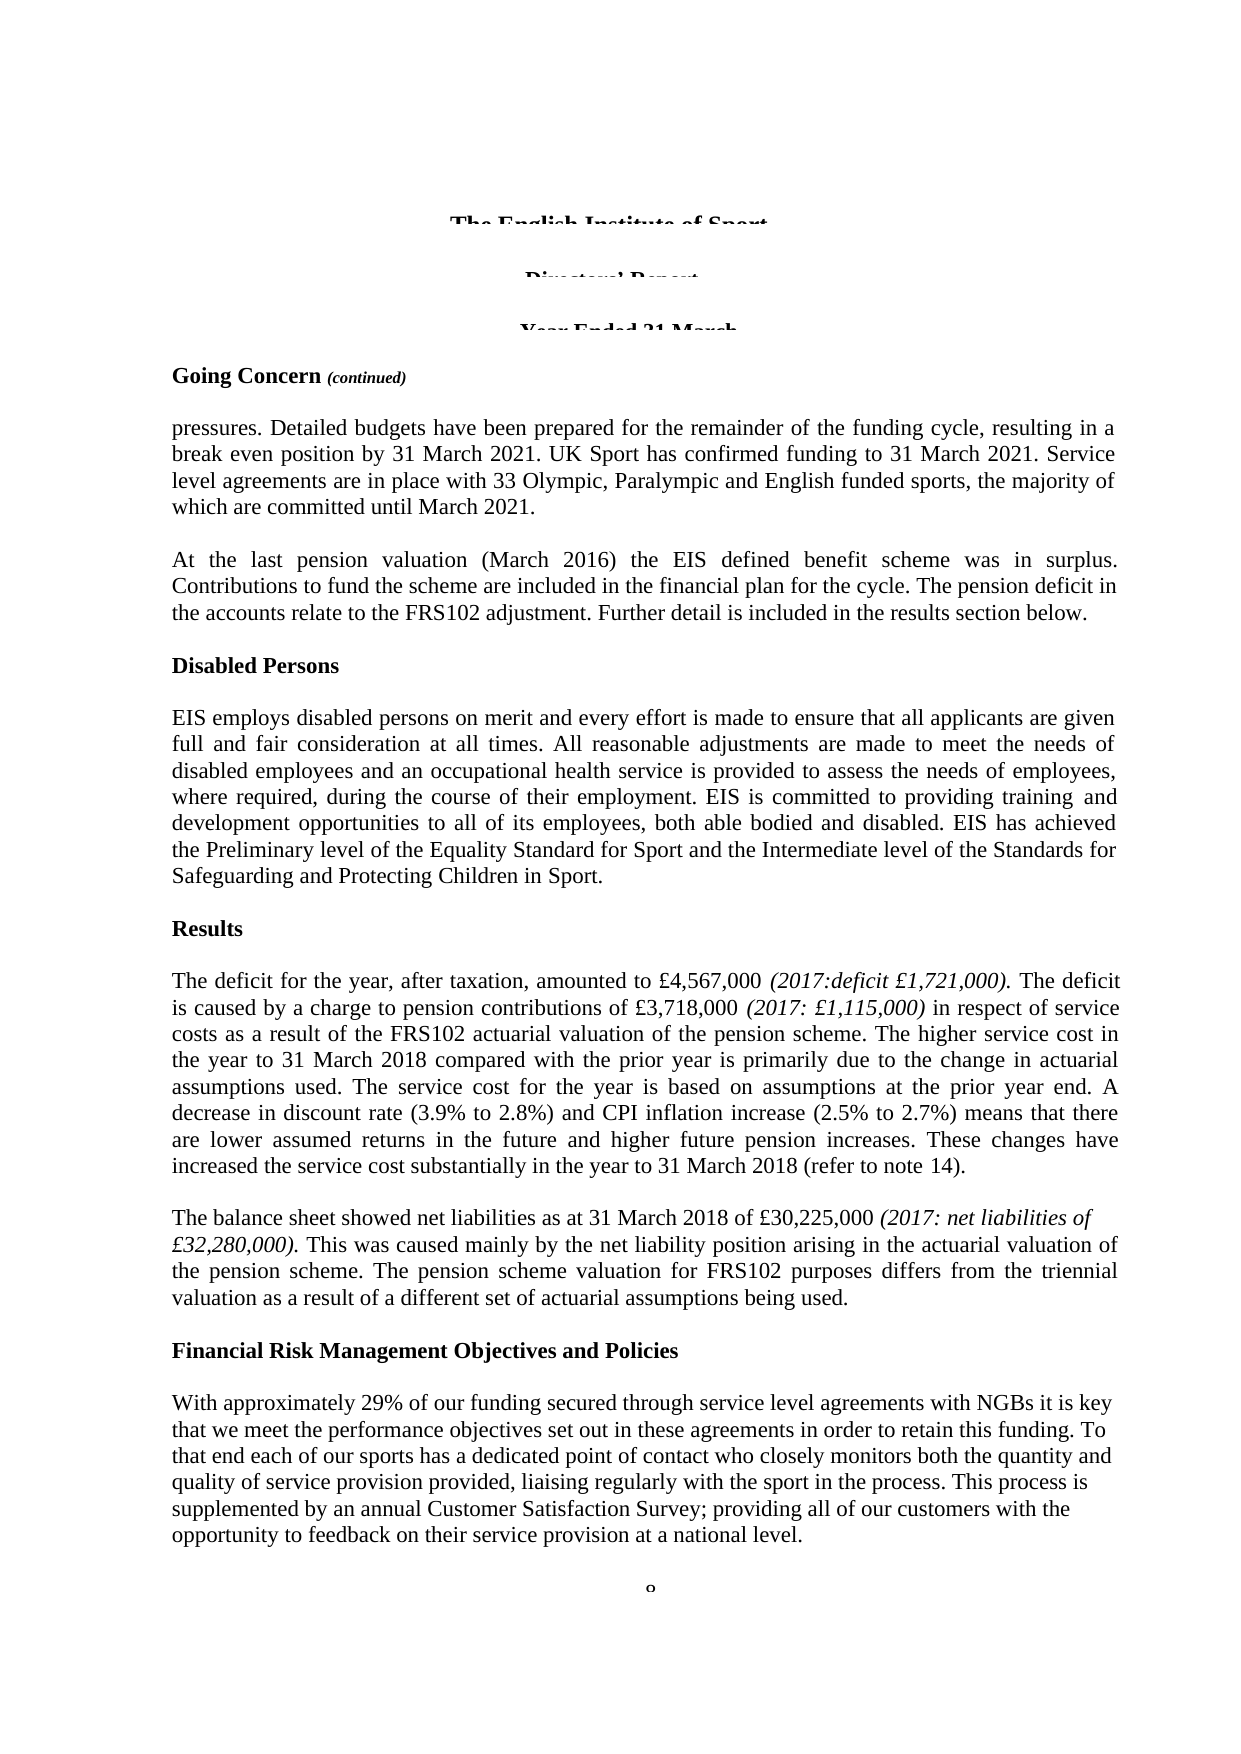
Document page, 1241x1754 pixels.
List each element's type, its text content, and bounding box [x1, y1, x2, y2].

text The deficit for the year, after taxation, amounted to £4,567,000 (2017:deficit £1,721,000). The deficit is caused by a charge to pension contributions of £3,718,000 (2017: £1,115,000) in respect of service costs as a result of the FRS102 actuarial valuation of the pension scheme. The higher service cost in the year to 31 March 2018 compared with the prior year is primarily due to the change in actuarial assumptions used. The service cost for the year is based on assumptions at the prior year end. A decrease in discount rate (3.9% to 2.8%) and CPI inflation increase (2.5% to 2.7%) means that there are lower assumed returns in the future and higher future pension increases. These changes have increased the service cost substantially in the year to 31 March 2018 (refer to note 14). [172, 967, 1120, 1178]
text The balance sheet showed net liabilities as at 31 March 2018 of £30,225,000 (2017: net liabilities of [172, 1205, 1217, 1231]
subtitle Financial Risk Management Objectives and Policies [172, 1337, 1217, 1363]
text EIS employs disabled persons on merit and every effort is made to ensure that all applicants are given full and fair consideration at all times. All reasonable adjustments are made to meet the needs of disabled employees and an occupational health service is provided to assess the needs of employees, where required, during the course of their employment. EIS is committed to providing training and development opportunities to all of its employees, both able bodied and disabled. EIS has achieved the Preliminary level of the Equality Standard for Sport and the Intermediate level of the Standards for Safeguarding and Protecting Children in Sport. [172, 704, 1117, 888]
text At the last pension valuation (March 2016) the EIS defined benefit scheme was in surplus. Contributions to fund the scheme are included in the financial plan for the cycle. The pension deficit in the accounts relate to the FRS102 adjustment. Further detail is included in the results section below. [172, 546, 1119, 625]
text £32,280,000). This was caused mainly by the net liability position arising in the actuarial valuation of the pension scheme. The pension scheme valuation for FRS102 purposes differs from the triennial valuation as a result of a different set of actuarial assumptions being used. [172, 1231, 1119, 1310]
subtitle Results [172, 915, 1217, 942]
text Going Concern (continued) [172, 362, 1217, 388]
text pressures. Detailed budgets have been prepared for the remainder of the funding cycle, resulting in a break even position by 31 March 2021. UK Sport has confirmed funding to 31 March 2021. Service level agreements are in place with 33 Olympic, Paralympic and English funded sports, the majority of which are committed until March 2021. [172, 414, 1117, 519]
text With approximately 29% of our funding secured through service level agreements with NGBs it is key that we meet the performance objectives set out in these agreements in order to retain this funding. To that end each of our sports has a dedicated point of contact who closely monitors both the quantity and quality of service provision provided, liaising regularly with the sport in the process. This process is supplemented by an annual Customer Satisfaction Survey; providing all of our customers with the opportunity to feedback on their service provision at a national level. [172, 1389, 1114, 1547]
subtitle Disabled Persons [172, 652, 1217, 678]
